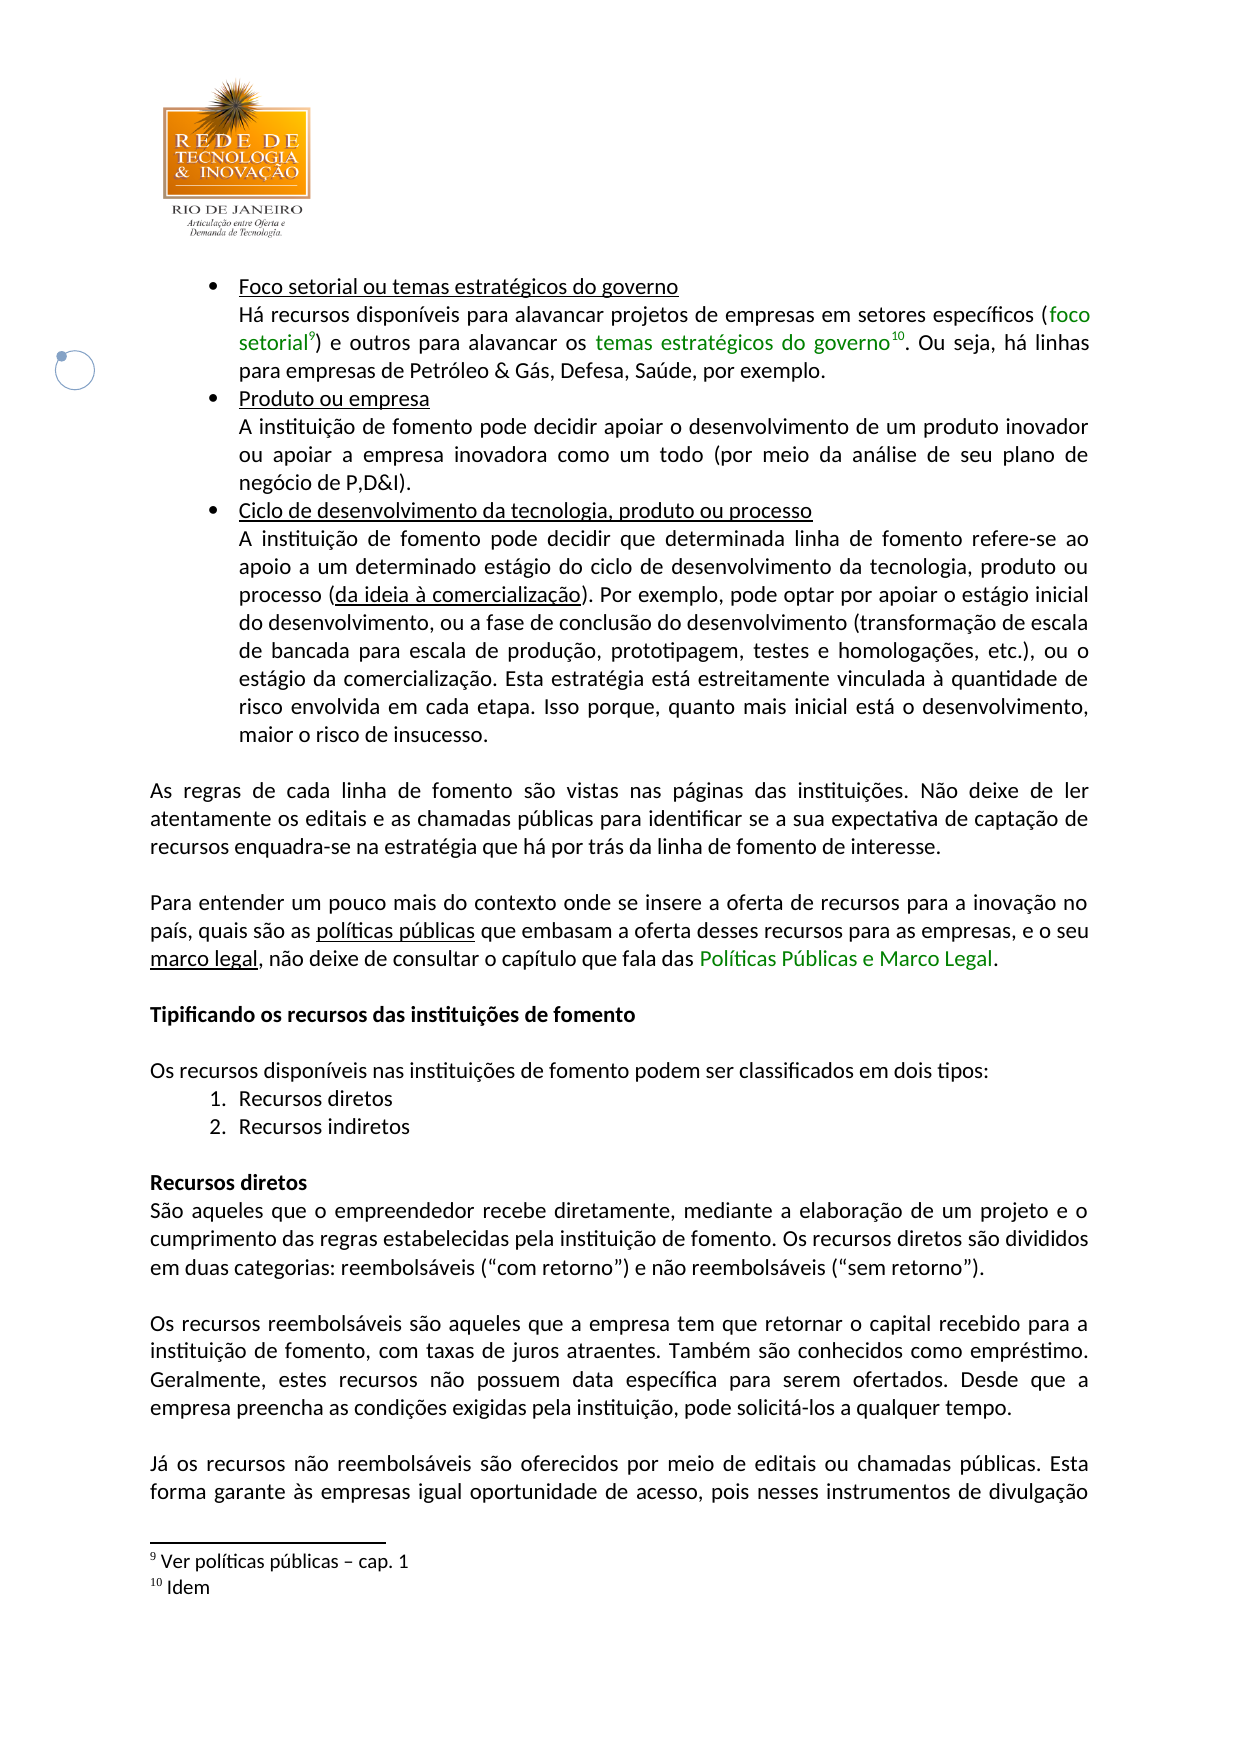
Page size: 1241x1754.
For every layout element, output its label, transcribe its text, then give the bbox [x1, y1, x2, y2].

text Os recursos disponíveis nas instituições de fomento podem ser classificados em dois tipos: [150, 1056, 1090, 1084]
list Ciclo de desenvolvimento da tecnologia, produto ou processo [209, 496, 1090, 524]
text A instituição de fomento pode decidir apoiar o desenvolvimento de um produto inovador ou apoiar a empresa inovadora como um todo (por meio da análise de seu plano de negócio de P,D&I). [239, 412, 1090, 496]
text A instituição de fomento pode decidir que determinada linha de fomento refere-se ao apoio a um determinado estágio do ciclo de desenvolvimento da tecnologia, produto ou processo (da ideia à comercialização). Por exemplo, pode optar por apoiar o estágio inicial do desenvolvimento, ou a fase de conclusão do desenvolvimento (transformação de escala de bancada para escala de produção, prototipagem, testes e homologações, etc.), ou o estágio da comercialização. Esta estratégia está estreitamente vinculada à quantidade de risco envolvida em cada etapa. Isso porque, quanto mais inicial está o desenvolvimento, maior o risco de insucesso. [239, 524, 1090, 748]
list Recursos diretos [209, 1084, 1090, 1112]
text Os recursos reembolsáveis são aqueles que a empresa tem que retornar o capital recebido para a instituição de fomento, com taxas de juros atraentes. Também são conhecidos como empréstimo. Geralmente, estes recursos não possuem data específica para serem ofertados. Desde que a empresa preencha as condições exigidas pela instituição, pode solicitá-los a qualquer tempo. [150, 1309, 1090, 1421]
text Tipificando os recursos das instituições de fomento [150, 1000, 1090, 1028]
list Recursos indiretos [209, 1112, 1090, 1141]
text As regras de cada linha de fomento são vistas nas páginas das instituições. Não deixe de ler atentamente os editais e as chamadas públicas para identificar se a sua expectativa de captação de recursos enquadra-se na estratégia que há por trás da linha de fomento de interesse. [150, 776, 1090, 860]
text Há recursos disponíveis para alavancar projetos de empresas em setores específicos (foco setorial) e outros para alavancar os temas estratégicos do governo. Ou seja, há linhas para empresas de Petróleo & Gás, Defesa, Saúde, por exemplo. [239, 300, 1090, 384]
text Para entender um pouco mais do contexto onde se insere a oferta de recursos para a inovação no país, quais são as políticas públicas que embasam a oferta desses recursos para as empresas, e o seu marco legal, não deixe de consultar o capítulo que fala das Políticas Públicas e Marco Legal. [150, 888, 1090, 972]
text São aqueles que o empreendedor recebe diretamente, mediante a elaboração de um projeto e o cumprimento das regras estabelecidas pela instituição de fomento. Os recursos diretos são divididos em duas categorias: reembolsáveis (“com retorno”) e não reembolsáveis (“sem retorno”). [150, 1197, 1090, 1281]
picture [150, 73, 323, 244]
list Foco setorial ou temas estratégicos do governo [209, 272, 1090, 300]
text Recursos diretos [150, 1168, 1090, 1197]
list Produto ou empresa [209, 384, 1090, 412]
